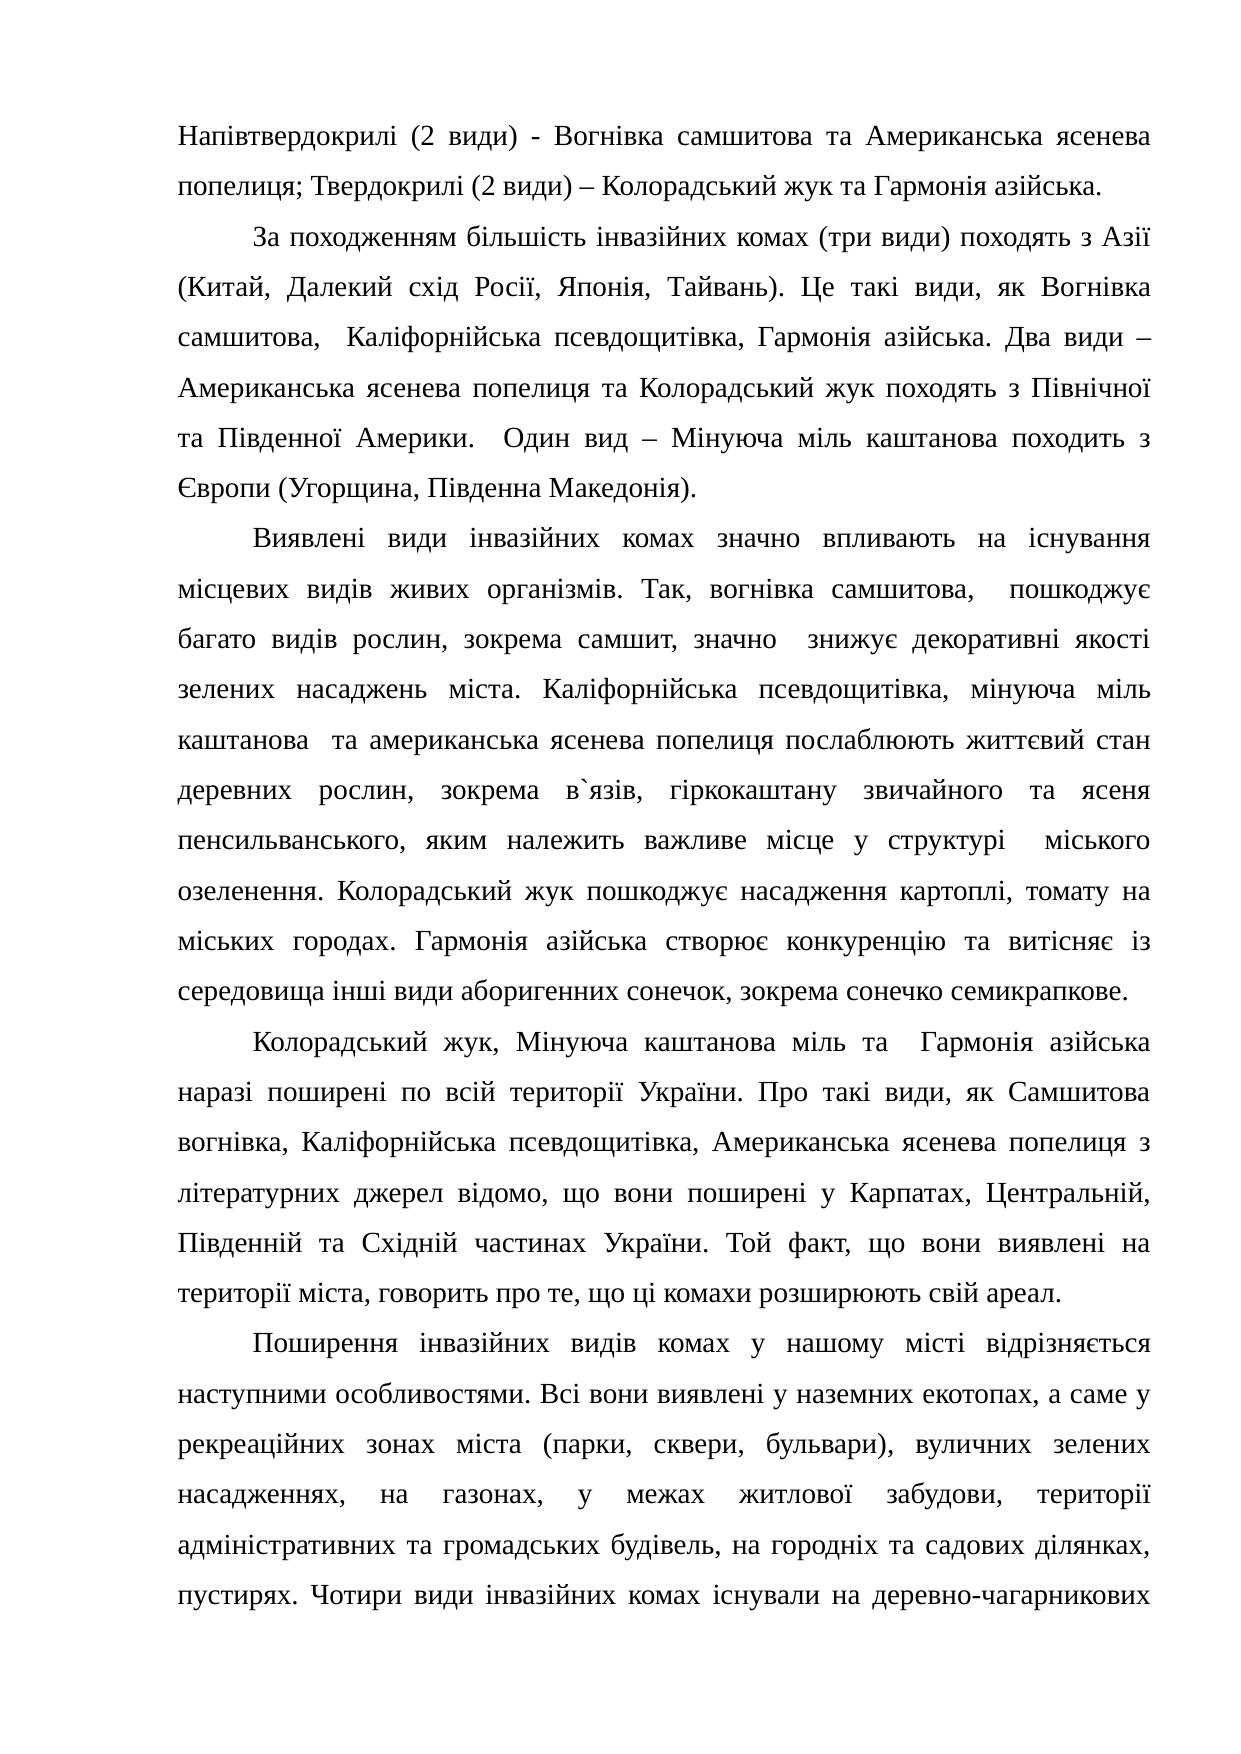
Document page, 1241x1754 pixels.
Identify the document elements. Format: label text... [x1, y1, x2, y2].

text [177, 1326, 1152, 1611]
text За походженням більшість інвазійних комах (три види) походять з Азії (Китай, Далекий схід Росії, Японія, Тайвань). Це такі види, як Вогнівка самшитова, Каліфорнійська псевдощитівка, Гармонія азійська. Два види – Американська ясенева попелиця та Колорадський жук походять з Північної та Південної Америки. Один вид – Мінуюча міль каштанова походить з Європи (Угорщина, Південна Македонія). [177, 219, 1152, 504]
text Колорадський жук, Мінуюча каштанова міль та Гармонія азійська наразі поширені по всій території України. Про такі види, як Самшитова вогнівка, Каліфорнійська псевдощитівка, Американська ясенева попелиця з літературних джерел відомо, що вони поширені у Карпатах, Центральній, Південній та Східній частинах України. Той факт, що вони виявлені на території міста, говорить про те, що ці комахи розширюють свій ареал. [177, 1024, 1152, 1309]
text Виявлені види інвазійних комах значно впливають на існування місцевих видів живих організмів. Так, вогнівка самшитова, пошкоджує багато видів рослин, зокрема самшит, значно знижує декоративні якості зелених насаджень міста. Каліфорнійська псевдощитівка, мінуюча міль каштанова та американська ясенева попелиця послаблюють життєвий стан деревних рослин, зокрема в`язів, гіркокаштану звичайного та ясеня пенсильванського, яким належить важливе місце у структурі міського озеленення. Колорадський жук пошкоджує насадження картоплі, томату на міських городах. Гармонія азійська створює конкуренцію та витісняє із середовища інші види аборигенних сонечок, зокрема сонечко семикрапкове. [177, 521, 1152, 1007]
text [177, 118, 1152, 202]
